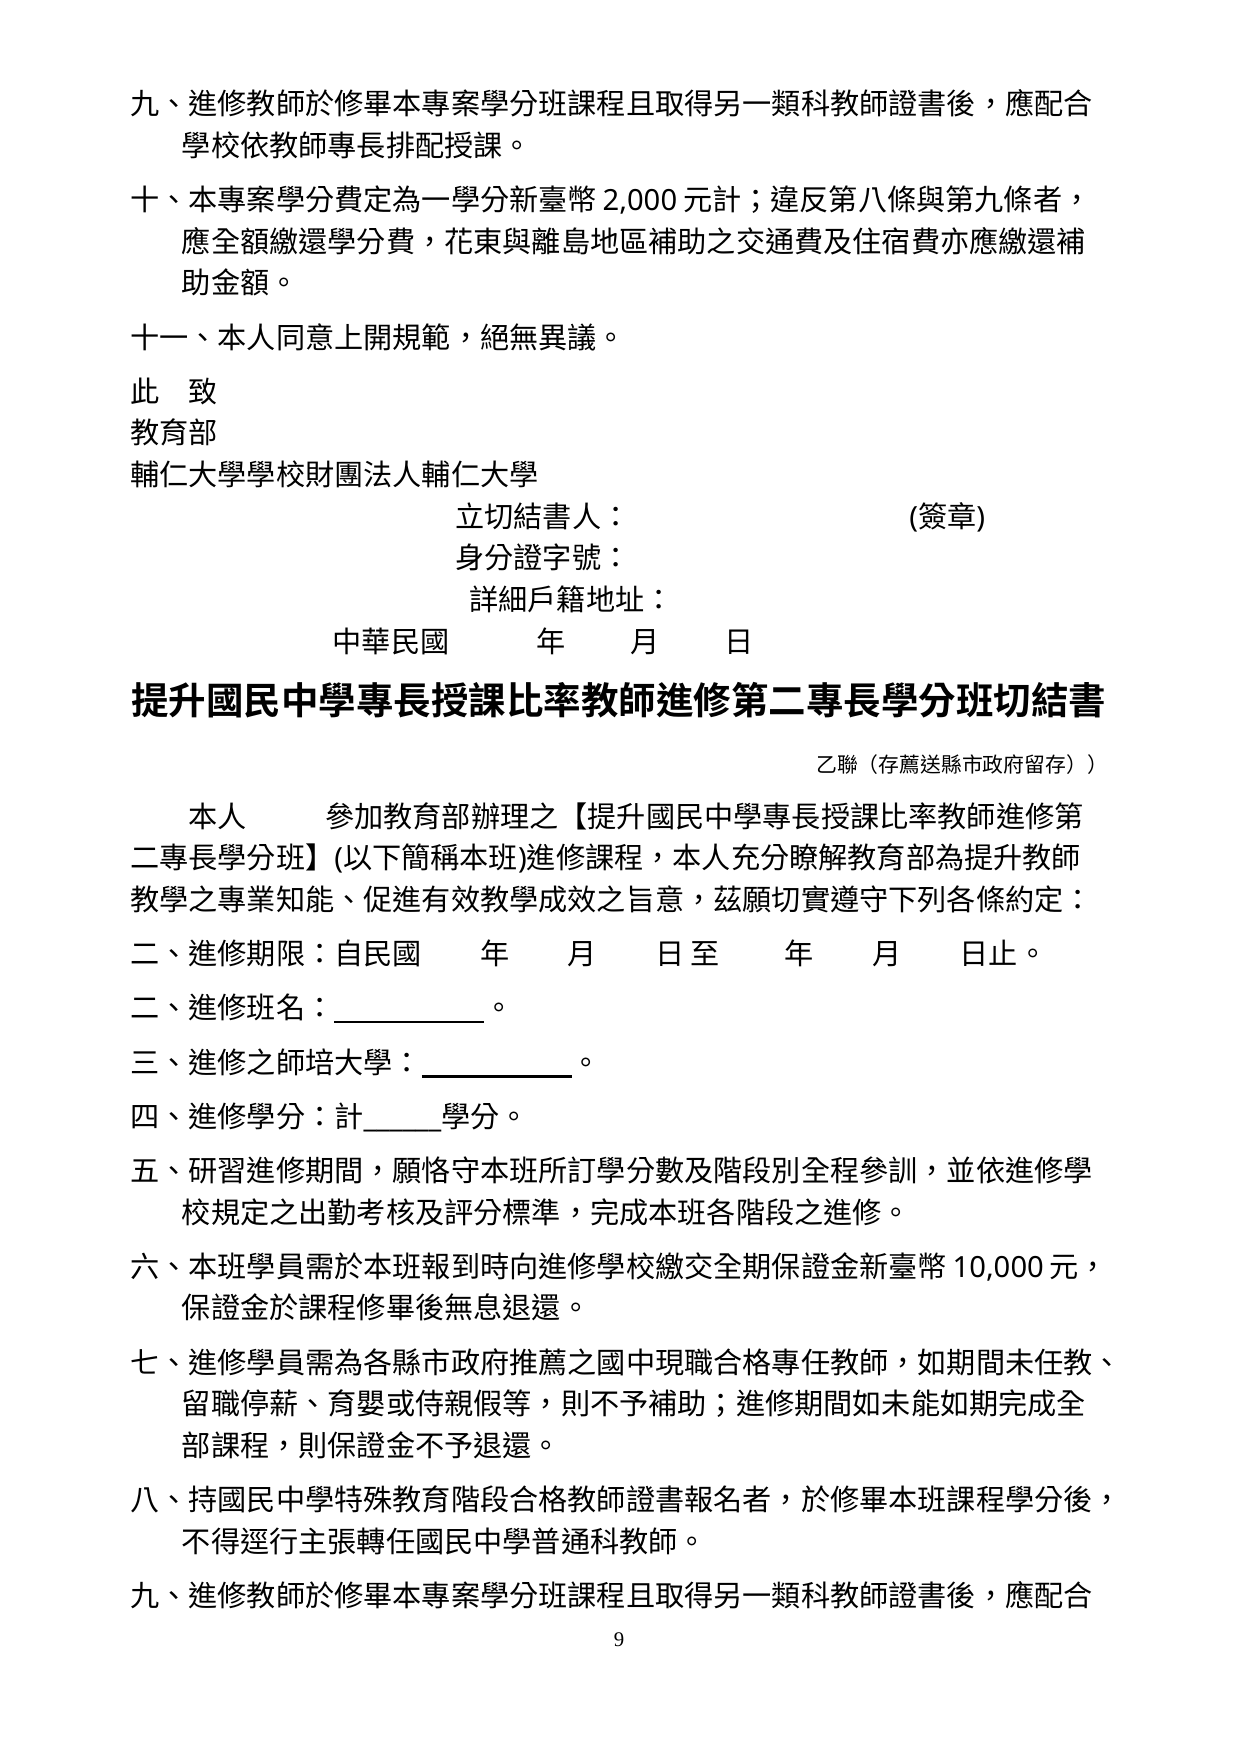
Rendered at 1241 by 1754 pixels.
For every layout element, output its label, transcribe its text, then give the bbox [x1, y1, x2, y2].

text 輔仁大學學校財團法人輔仁大學 [130, 452, 1107, 494]
text 八、持國民中學特殊教育階段合格教師證書報名者，於修畢本班課程學分後，不得逕行主張轉任國民中學普通科教師。 [130, 1477, 1107, 1561]
text 乙聯（存薦送縣市政府留存）） [130, 736, 1107, 781]
text 此 致 [130, 369, 1107, 411]
list 進修期限：自民國 年 月 日 至 年 月 日止。 [130, 931, 1107, 973]
text 七、進修學員需為各縣市政府推薦之國中現職合格專任教師，如期間未任教、留職停薪、育嬰或侍親假等，則不予補助；進修期間如未能如期完成全部課程，則保證金不予退還。 [130, 1340, 1107, 1465]
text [130, 1573, 1107, 1615]
text 提升國民中學專長授課比率教師進修第二專長學分班切結書 [130, 661, 1107, 736]
text 九、進修教師於修畢本專案學分班課程且取得另一類科教師證書後，應配合學校依教師專長排配授課。 [130, 81, 1107, 165]
text 十、本專案學分費定為一學分新臺幣2,000元計；違反第八條與第九條者，應全額繳還學分費，花東與離島地區補助之交通費及住宿費亦應繳還補助金額。 [130, 177, 1107, 302]
text 詳細戶籍地址： [130, 577, 1107, 619]
text 立切結書人： (簽章) [130, 494, 1107, 536]
text 四、進修學分：計______學分。 [130, 1094, 1107, 1136]
text 教育部 [130, 411, 1107, 452]
text 十一、本人同意上開規範，絕無異議。 [130, 315, 1107, 356]
text 中華民國 年 月 日 [130, 619, 991, 661]
text 二、進修班名： 。 [130, 986, 1107, 1027]
text 本人 參加教育部辦理之【提升國民中學專長授課比率教師進修第二專長學分班】(以下簡稱本班)進修課程，本人充分瞭解教育部為提升教師教學之專業知能、促進有效教學成效之旨意，茲願切實遵守下列各條約定： [130, 794, 1107, 919]
text 五、研習進修期間，願恪守本班所訂學分數及階段別全程參訓，並依進修學校規定之出勤考核及評分標準，完成本班各階段之進修。 [130, 1148, 1107, 1231]
text 身分證字號： [130, 536, 1107, 577]
text 六、本班學員需於本班報到時向進修學校繳交全期保證金新臺幣10,000元，保證金於課程修畢後無息退還。 [130, 1244, 1107, 1327]
text 三、進修之師培大學： 。 [130, 1040, 1107, 1081]
